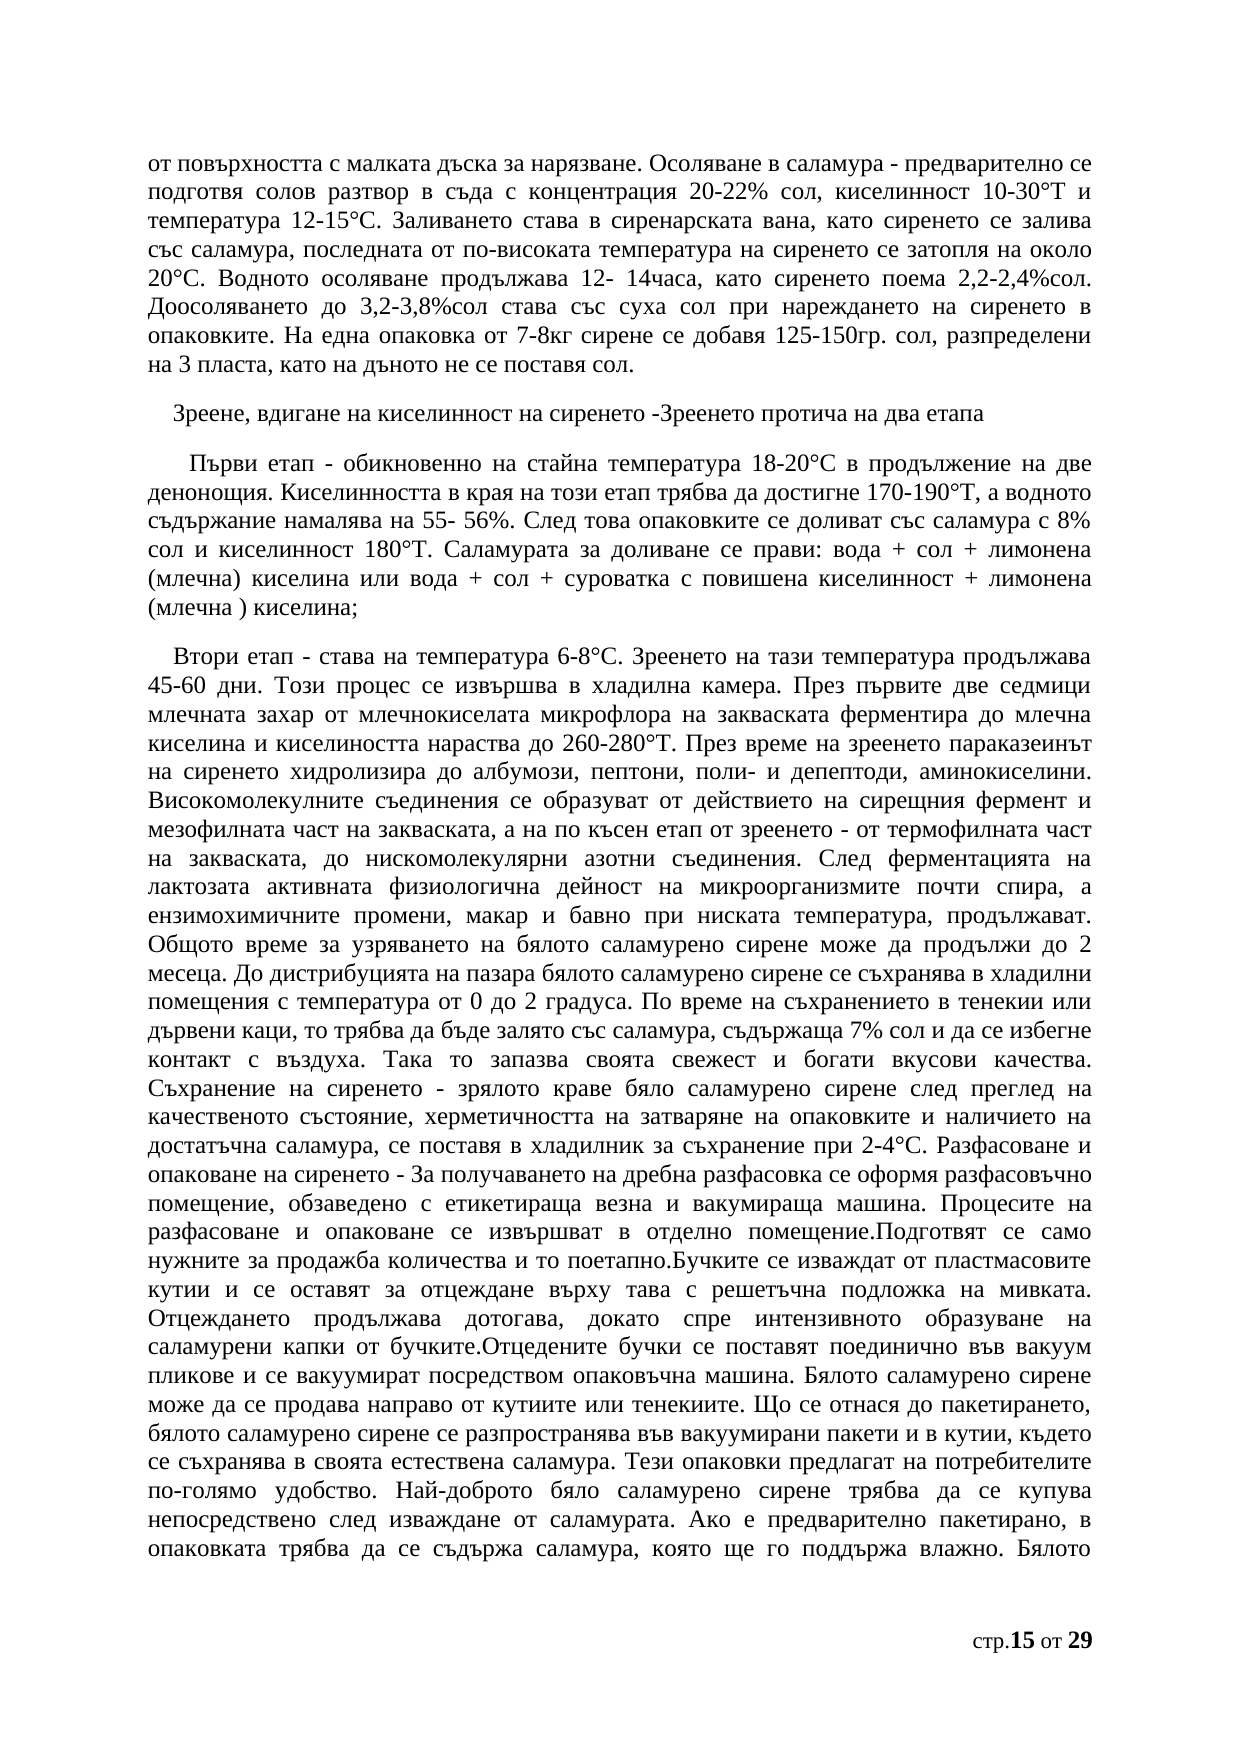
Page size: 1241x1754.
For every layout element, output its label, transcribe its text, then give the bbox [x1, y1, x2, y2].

text Зреене, вдигане на киселинност на сиренето -Зреенето протича на два етапа [148, 398, 1093, 427]
text Първи етап - обикновенно на стайна температура 18-20°С в продължение на две денонощия. Киселинността в края на този етап трябва да достигне 170-190°Т, а водното съдържание намалява на 55- 56%. След това опаковките се доливат със саламура с 8% сол и киселинност 180°Т. Саламурата за доливане се прави: вода + сол + лимонена (млечна) киселина или вода + сол + суроватка с повишена киселинност + лимонена (млечна ) киселина; [148, 448, 1093, 621]
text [148, 148, 1093, 378]
